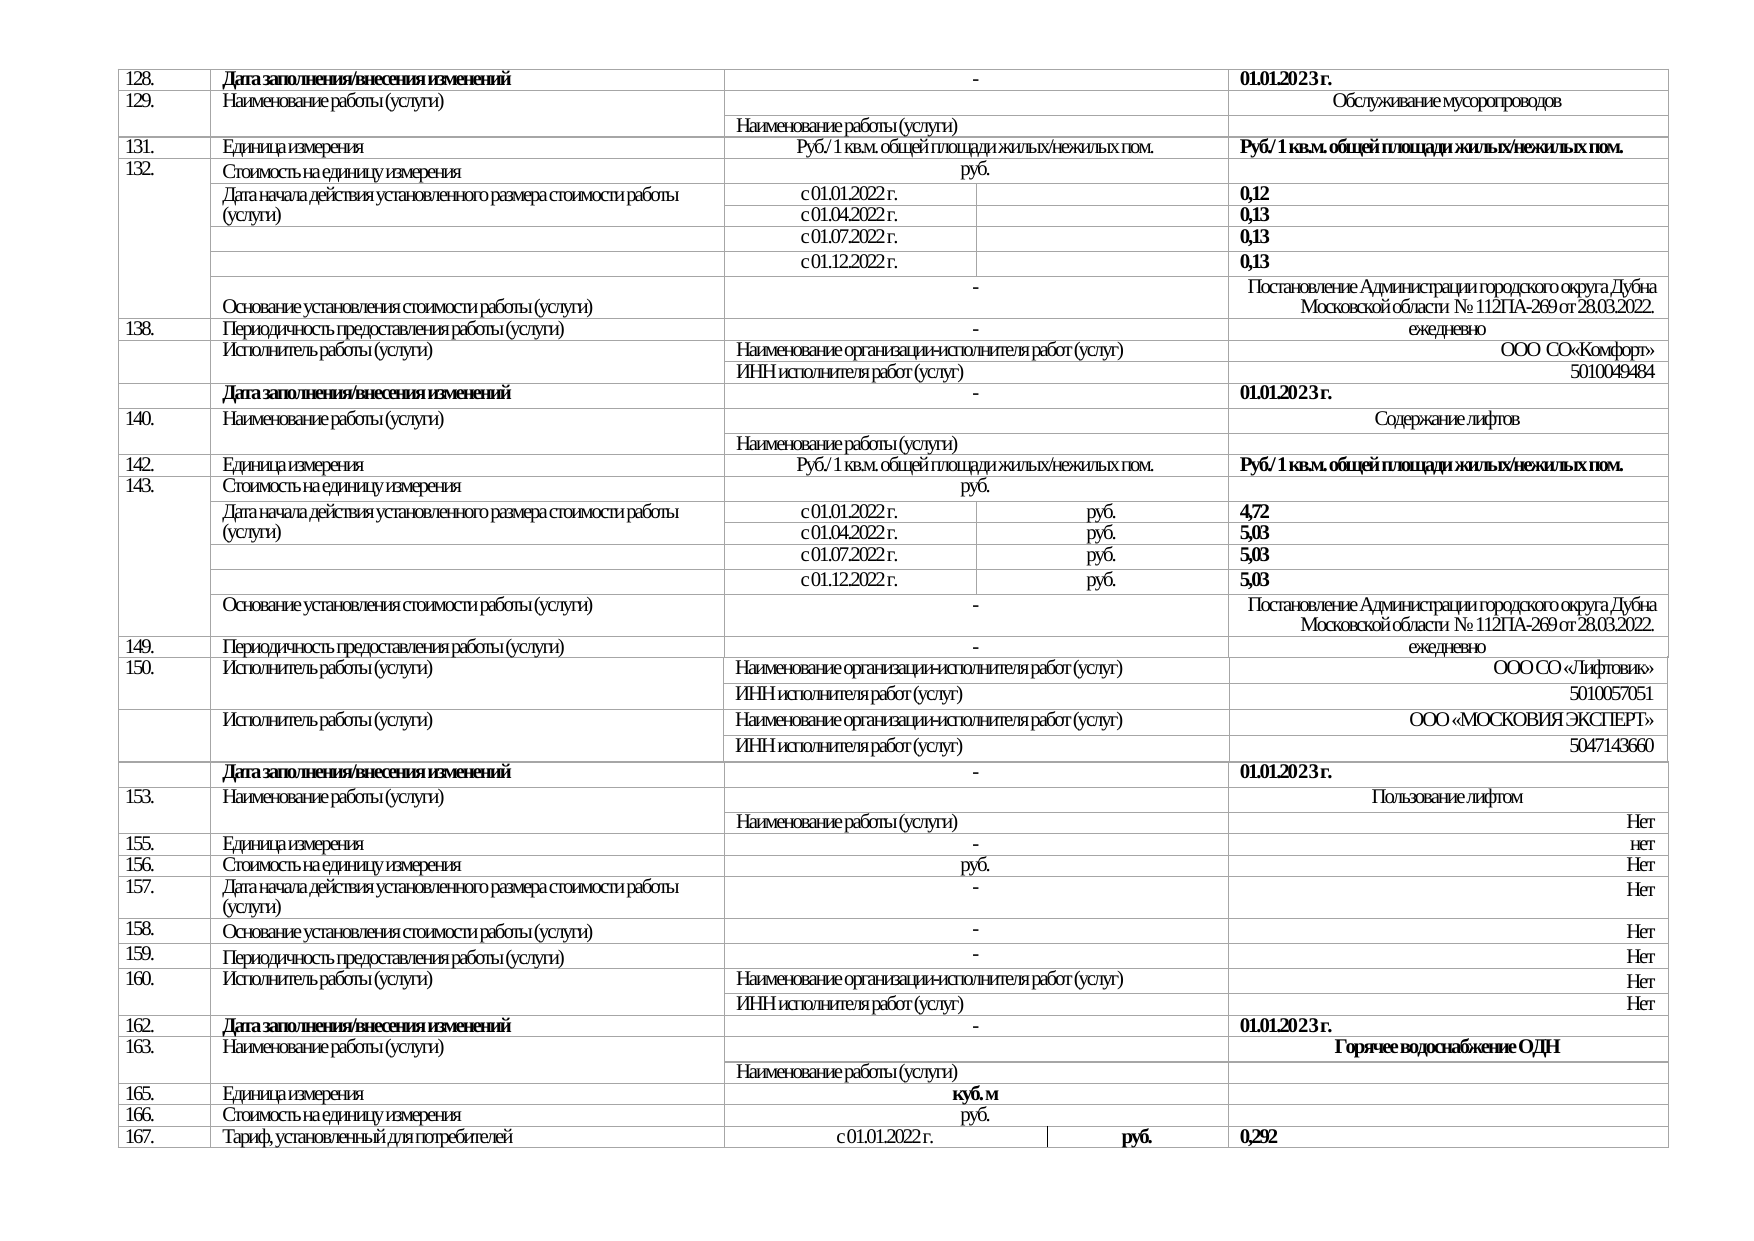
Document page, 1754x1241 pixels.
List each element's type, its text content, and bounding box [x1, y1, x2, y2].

table_cell Дата начала действия установленного размера стоимости работы (услуги) [211, 502, 724, 544]
table_cell 5,03 [1229, 523, 1668, 544]
table_cell [119, 969, 210, 1015]
table_cell [119, 788, 210, 833]
table_cell Постановление Администрации городского округа Дубна Московской области № 112ПА-269 от 28.03.2022. [1229, 595, 1668, 636]
table_cell Стоимость на единицу измерения [211, 477, 724, 501]
table_cell - [725, 919, 1228, 943]
table_cell Нет [1229, 969, 1668, 993]
table_cell Горячее водоснабжение ОДН [1229, 1037, 1668, 1061]
table_cell Дата заполнения/внесения изменений [211, 384, 724, 408]
table_cell [119, 91, 210, 136]
table_cell с 01.12.2022 г. [725, 252, 976, 276]
table_cell 5047143660 [1230, 736, 1667, 761]
table_cell [977, 184, 1228, 204]
table_cell руб. [725, 1105, 1228, 1126]
table_cell [119, 856, 210, 876]
table_cell Наименование работы (услуги) [211, 409, 724, 454]
table_cell Исполнитель работы (услуги) [211, 710, 723, 761]
table_cell [119, 1105, 210, 1126]
table_cell [725, 409, 1228, 433]
table_cell Содержание лифтов [1229, 409, 1668, 433]
table_cell Нет [1229, 994, 1668, 1015]
table_cell Дата начала действия установленного размера стоимости работы (услуги) [211, 184, 724, 226]
table_cell [1229, 1105, 1668, 1126]
table_cell [119, 384, 210, 408]
table_cell 5,03 [1229, 570, 1668, 594]
table_cell Исполнитель работы (услуги) [211, 969, 724, 1015]
table_cell [725, 1037, 1228, 1061]
table_cell [119, 159, 210, 318]
table_cell Периодичность предоставления работы (услуги) [211, 319, 724, 339]
table_cell руб. [977, 502, 1228, 522]
table_cell Нет [1229, 877, 1668, 918]
table_cell Наименование работы (услуги) [725, 434, 1228, 454]
table_cell - [725, 944, 1228, 968]
table_cell [977, 206, 1228, 226]
table_cell Единица измерения [211, 834, 724, 854]
table_cell Постановление Администрации городского округа Дубна Московской области № 112ПА-269 от 28.03.2022. [1229, 277, 1668, 318]
table_cell [119, 477, 210, 636]
table_cell руб. [977, 570, 1228, 594]
table_cell Исполнитель работы (услуги) [211, 658, 723, 709]
table_cell Нет [1229, 919, 1668, 943]
table_cell 01.01.2023 г. [1229, 384, 1668, 408]
table_cell Наименование работы (услуги) [211, 788, 724, 833]
table_cell 0,13 [1229, 227, 1668, 251]
table_cell руб. [977, 545, 1228, 569]
table_cell Руб./ 1 кв.м. общей площади жилых/нежилых пом. [725, 455, 1228, 476]
table_cell - [725, 384, 1228, 408]
table_cell Периодичность предоставления работы (услуги) [211, 944, 724, 968]
table_cell Единица измерения [211, 1084, 724, 1104]
table_cell с 01.04.2022 г. [725, 523, 976, 544]
table_cell с 01.01.2022 г. [725, 184, 976, 204]
table_cell [725, 91, 1228, 115]
table_cell ежедневно [1229, 319, 1668, 339]
table_cell - [725, 877, 1228, 918]
table_cell Наименование работы (услуги) [211, 91, 724, 136]
table_cell Нет [1229, 813, 1668, 833]
table_cell Основание установления стоимости работы (услуги) [211, 277, 724, 318]
table_cell с 01.01.2022 г. [725, 502, 976, 522]
table_cell Наименование организации-исполнителя работ (услуг) [724, 658, 1229, 683]
table_cell [211, 227, 724, 251]
table_cell [1229, 116, 1668, 136]
table_cell - [725, 834, 1228, 854]
table_cell руб. [977, 523, 1228, 544]
table_cell 5010057051 [1230, 684, 1667, 709]
table_cell Дата заполнения/внесения изменений [211, 763, 724, 787]
table_cell [725, 788, 1228, 812]
table_cell [1229, 1084, 1668, 1104]
table_cell 0,12 [1229, 184, 1668, 204]
table_cell Наименование организации-исполнителя работ (услуг) [724, 710, 1229, 735]
table_cell ИНН исполнителя работ (услуг) [724, 684, 1229, 709]
table_cell [119, 763, 210, 787]
table_cell Руб./ 1 кв.м. общей площади жилых/нежилых пом. [1229, 455, 1668, 476]
table_cell - [725, 277, 1228, 318]
table_cell Наименование работы (услуги) [725, 813, 1228, 833]
table_cell ежедневно [1229, 637, 1668, 657]
table_header Дата заполнения/внесения изменений [211, 70, 724, 90]
table_cell с 01.01.2022 г. [725, 1127, 1047, 1147]
table_cell 0,13 [1229, 252, 1668, 276]
table_cell [119, 409, 210, 454]
table_cell Наименование работы (услуги) [725, 116, 1228, 136]
table_cell - [725, 595, 1228, 636]
table_cell с 01.07.2022 г. [725, 227, 976, 251]
table_cell нет [1229, 834, 1668, 854]
table_cell с 01.07.2022 г. [725, 545, 976, 569]
table_cell с 01.04.2022 г. [725, 206, 976, 226]
table_cell [977, 252, 1228, 276]
table_cell [119, 1016, 210, 1036]
table_cell [119, 1084, 210, 1104]
table_cell [1229, 159, 1668, 183]
table_cell Стоимость на единицу измерения [211, 856, 724, 876]
table_cell Основание установления стоимости работы (услуги) [211, 919, 724, 943]
table_cell куб. м [725, 1084, 1228, 1104]
table_cell [119, 455, 210, 476]
table_cell [119, 944, 210, 968]
table_cell [119, 319, 210, 339]
table_cell [119, 1127, 210, 1147]
table_cell руб. [725, 856, 1228, 876]
table_header [119, 70, 210, 90]
table_cell 0,13 [1229, 206, 1668, 226]
table_cell ИНН исполнителя работ (услуг) [724, 736, 1229, 761]
table_cell Единица измерения [211, 138, 724, 158]
table_cell [119, 138, 210, 158]
table_cell Руб./ 1 кв.м. общей площади жилых/нежилых пом. [1229, 138, 1668, 158]
table_cell Стоимость на единицу измерения [211, 159, 724, 183]
table_cell ООО СО«Комфорт» [1229, 341, 1668, 361]
table_cell [211, 252, 724, 276]
table_cell Единица измерения [211, 455, 724, 476]
table_cell [1229, 477, 1668, 501]
table_cell [119, 877, 210, 918]
table_cell 01.01.2023 г. [1229, 1016, 1668, 1036]
table_cell Основание установления стоимости работы (услуги) [211, 595, 724, 636]
table_cell Нет [1229, 944, 1668, 968]
table_cell Наименование организации-исполнителя работ (услуг) [725, 341, 1228, 361]
table_cell руб. [725, 159, 1228, 183]
table_cell 01.01.2023 г. [1229, 763, 1668, 787]
table_cell Исполнитель работы (услуги) [211, 341, 724, 382]
table_cell Наименование работы (услуги) [211, 1037, 724, 1083]
table_cell - [725, 319, 1228, 339]
table_cell Дата начала действия установленного размера стоимости работы (услуги) [211, 877, 724, 918]
table_header 01.01.2023 г. [1229, 70, 1668, 90]
table_cell ИНН исполнителя работ (услуг) [725, 994, 1228, 1015]
table_cell Обслуживание мусоропроводов [1229, 91, 1668, 115]
table_cell 5,03 [1229, 545, 1668, 569]
table_cell [977, 227, 1228, 251]
table_cell Нет [1229, 856, 1668, 876]
table_cell 5010049484 [1229, 362, 1668, 382]
table_cell ИНН исполнителя работ (услуг) [725, 362, 1228, 382]
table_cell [211, 1127, 724, 1147]
table_cell руб. [1048, 1127, 1228, 1147]
table_cell [119, 637, 210, 657]
table_cell [211, 545, 724, 569]
table_cell руб. [725, 477, 1228, 501]
table_cell 0,292 [1229, 1127, 1668, 1147]
table_cell Руб./ 1 кв.м. общей площади жилых/нежилых пом. [725, 138, 1228, 158]
table_cell [1229, 1063, 1668, 1083]
table_cell [119, 1037, 210, 1083]
table_cell - [725, 637, 1228, 657]
table_cell Пользование лифтом [1229, 788, 1668, 812]
table_cell Стоимость на единицу измерения [211, 1105, 724, 1126]
table_cell [119, 919, 210, 943]
table_cell [1229, 434, 1668, 454]
table_cell Периодичность предоставления работы (услуги) [211, 637, 724, 657]
table_cell [119, 710, 210, 761]
table_cell Наименование организации-исполнителя работ (услуг) [725, 969, 1228, 993]
table_cell Дата заполнения/внесения изменений [211, 1016, 724, 1036]
table_cell ООО СО «Лифтовик» [1230, 658, 1667, 683]
table_cell ООО «МОСКОВИЯ ЭКСПЕРТ» [1230, 710, 1667, 735]
table_header - [725, 70, 1228, 90]
table_cell 4,72 [1229, 502, 1668, 522]
table_cell Наименование работы (услуги) [725, 1063, 1228, 1083]
table_cell [119, 834, 210, 854]
table_cell - [725, 763, 1228, 787]
table_cell [119, 341, 210, 382]
table_cell - [725, 1016, 1228, 1036]
table_cell [211, 570, 724, 594]
table_cell [119, 658, 210, 709]
table_cell с 01.12.2022 г. [725, 570, 976, 594]
